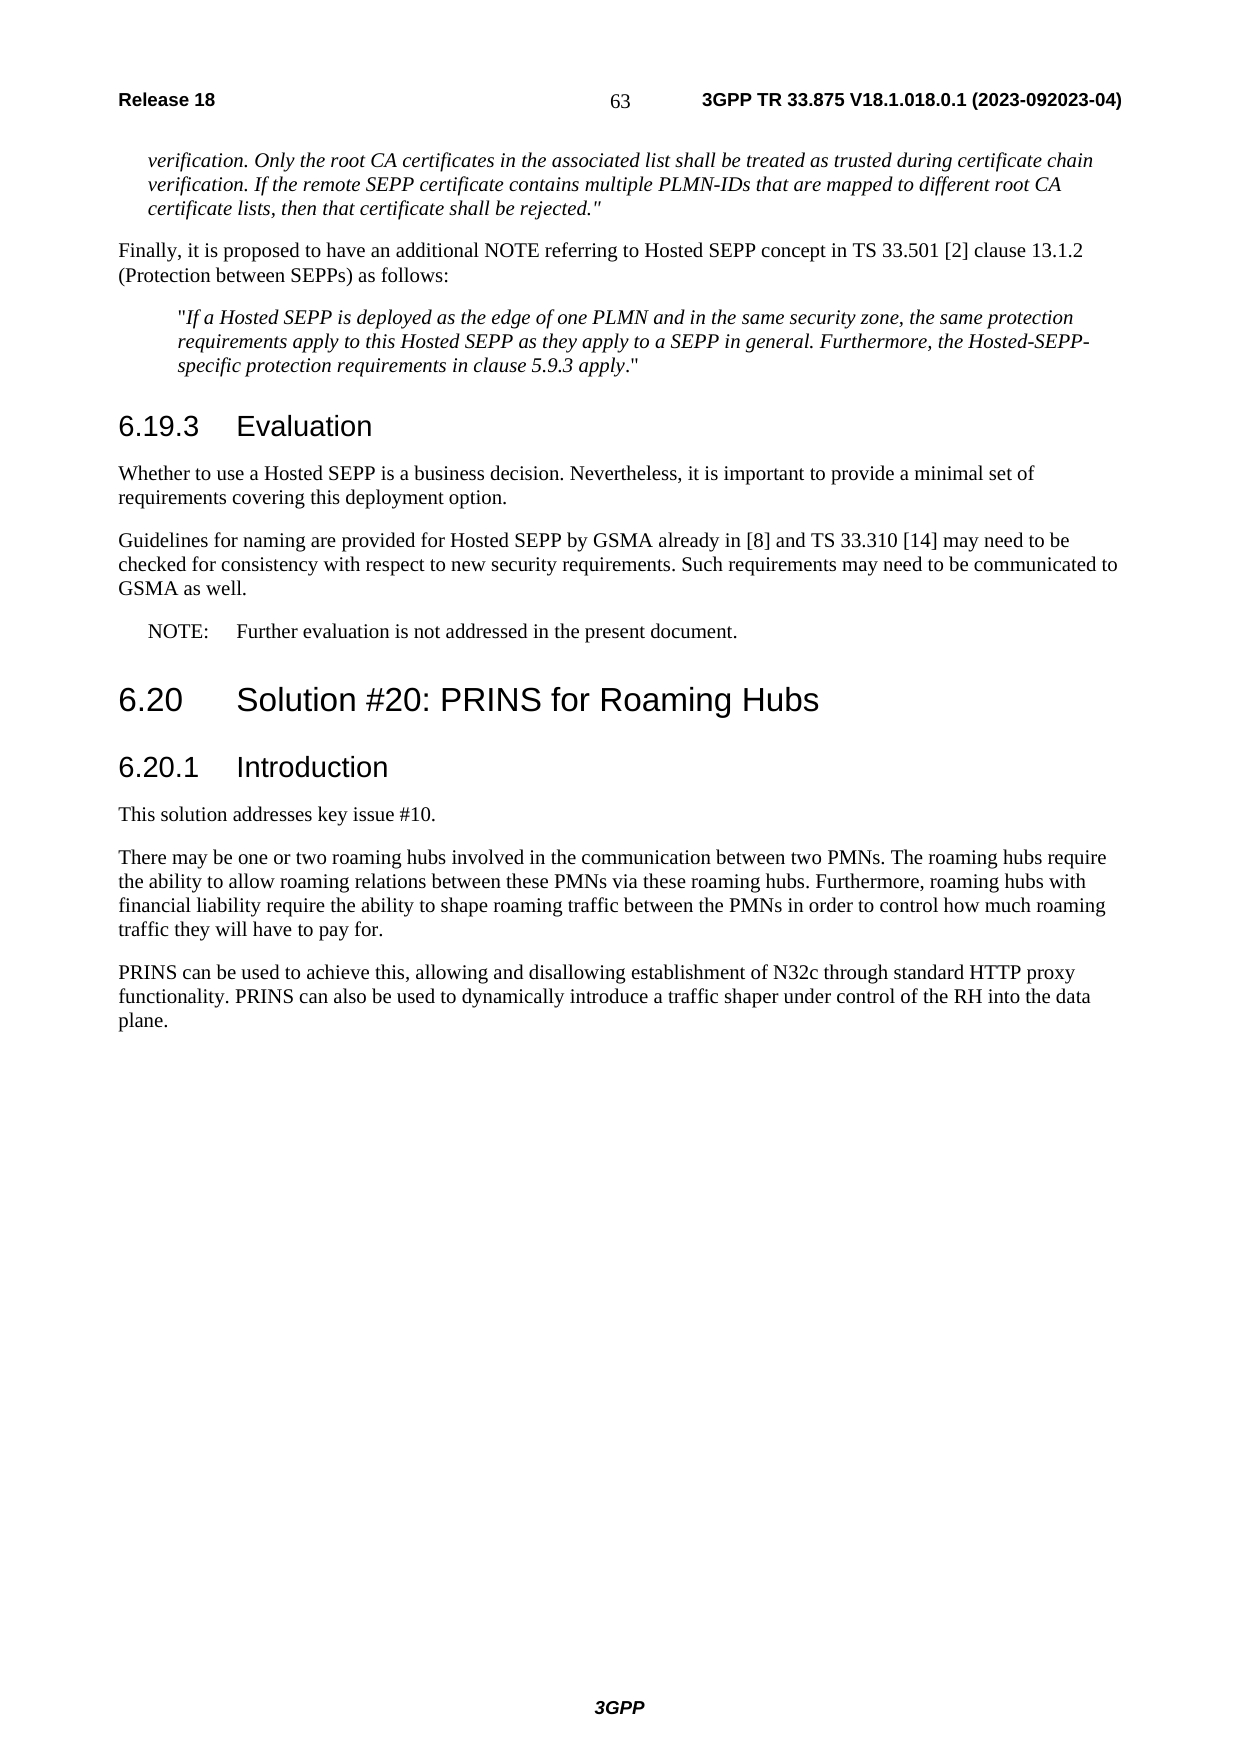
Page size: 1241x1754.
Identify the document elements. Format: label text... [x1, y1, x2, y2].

text Finally, it is proposed to have an additional NOTE referring to Hosted SEPP concept in TS 33.501 [2] clause 13.1.2 (Protection between SEPPs) as follows: [118, 238, 1122, 287]
text PRINS can be used to achieve this, allowing and disallowing establishment of N32c through standard HTTP proxy functionality. PRINS can also be used to dynamically introduce a traffic shaper under control of the RH into the data plane. [118, 960, 1122, 1032]
subtitle 6.20.1 Introduction [118, 750, 1122, 784]
text There may be one or two roaming hubs involved in the communication between two PMNs. The roaming hubs require the ability to allow roaming relations between these PMNs via these roaming hubs. Furthermore, roaming hubs with financial liability require the ability to shape roaming traffic between the PMNs in order to control how much roaming traffic they will have to pay for. [118, 845, 1122, 941]
text Whether to use a Hosted SEPP is a business decision. Nevertheless, it is important to provide a minimal set of requirements covering this deployment option. [118, 461, 1122, 509]
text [148, 147, 1122, 220]
text This solution addresses key issue #10. [118, 802, 1122, 826]
subtitle 6.20 Solution #20: PRINS for Roaming Hubs [118, 680, 1122, 719]
text Guidelines for naming are provided for Hosted SEPP by GSMA already in [8] and TS 33.310 [14] may need to be checked for consistency with respect to new security requirements. Such requirements may need to be communicated to GSMA as well. [118, 528, 1122, 600]
text NOTE: Further evaluation is not addressed in the present document. [148, 619, 1122, 643]
subtitle 6.19.3 Evaluation [118, 409, 1122, 442]
text "If a Hosted SEPP is deployed as the edge of one PLMN and in the same security zone, the same protection requirements apply to this Hosted SEPP as they apply to a SEPP in general. Furthermore, the Hosted-SEPP-specific protection requirements in clause 5.9.3 apply." [148, 305, 1122, 377]
